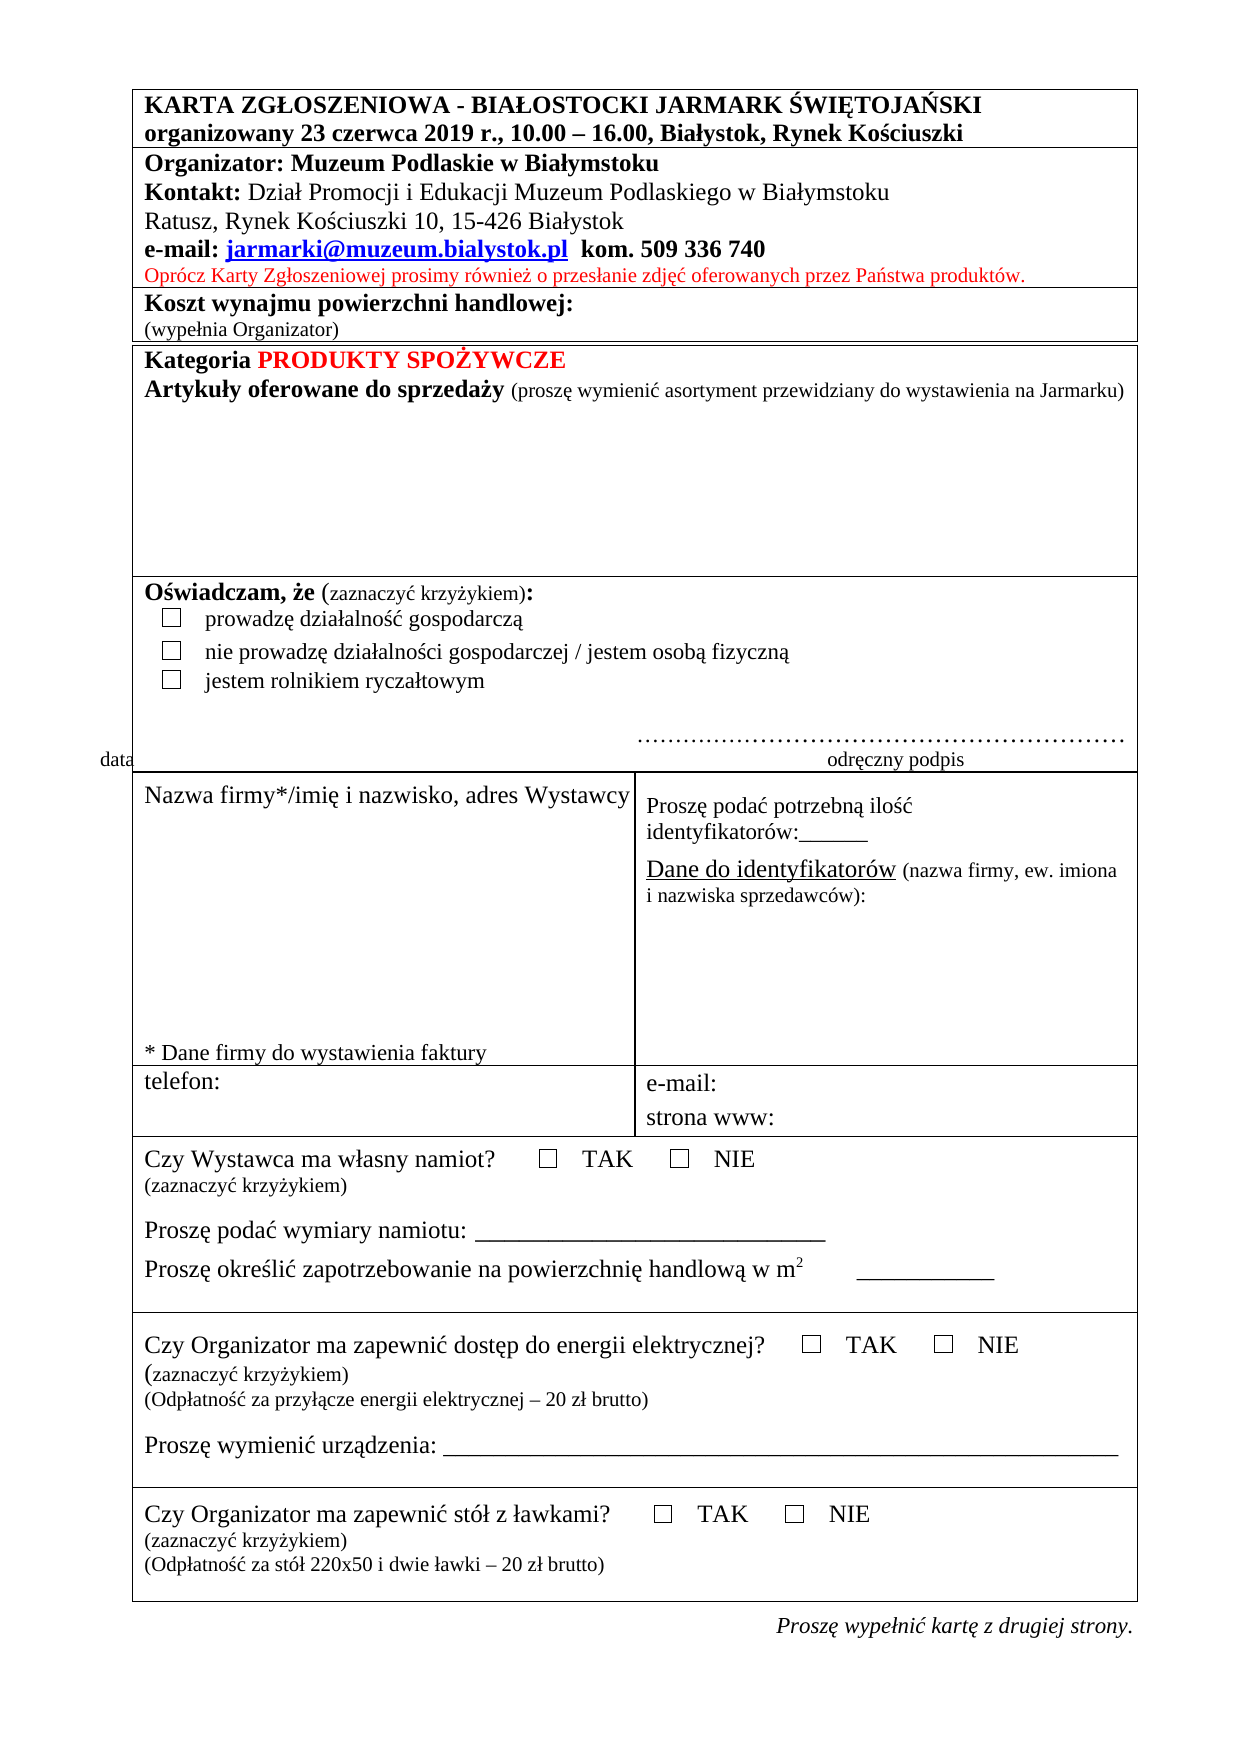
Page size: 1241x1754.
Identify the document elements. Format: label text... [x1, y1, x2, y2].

table_cell e-mail: strona www: [636, 1066, 1137, 1136]
table_cell Czy Wystawca ma własny namiot? TAK NIE (zaznaczyć krzyżykiem) Proszę podać wymiary namiotu: ________________________ Proszę określić zapotrzebowanie na powierzchnię handlową w m2 ___________ [133, 1137, 1137, 1312]
table_cell Oświadczam, że (zaznaczyć krzyżykiem): prowadzę działalność gospodarczą nie prowadzę działalności gospodarczej / jestem osobą fizyczną jestem rolnikiem ryczałtowym …………………………………………………… data odręczny podpis [133, 577, 1137, 771]
table_cell Koszt wynajmu powierzchni handlowej: (wypełnia Organizator) [133, 288, 1137, 341]
table_cell Organizator: Muzeum Podlaskie w Białymstoku Kontakt: Dział Promocji i Edukacji Muzeum Podlaskiego w Białymstoku Ratusz, Rynek Kościuszki 10, 15-426 Białystok e-mail: jarmarki@muzeum.bialystok.pl kom. 509 336 740 Oprócz Karty Zgłoszeniowej prosimy również o przesłanie zdjęć oferowanych przez Państwa produktów. [133, 148, 1137, 287]
table_cell Czy Organizator ma zapewnić stół z ławkami? TAK NIE (zaznaczyć krzyżykiem) (Odpłatność za stół 220x50 i dwie ławki – 20 zł brutto) [133, 1488, 1137, 1601]
table_cell Nazwa firmy*/imię i nazwisko, adres Wystawcy * Dane firmy do wystawienia faktury [133, 773, 634, 1065]
table_cell Proszę podać potrzebną ilość identyfikatorów:______ Dane do identyfikatorów (nazwa firmy, ew. imiona i nazwiska sprzedawców): [636, 773, 1137, 1065]
table_header Kategoria PRODUKTY SPOŻYWCZE Artykuły oferowane do sprzedaży (proszę wymienić asortyment przewidziany do wystawienia na Jarmarku) [133, 346, 1137, 576]
table_cell telefon: [133, 1066, 634, 1136]
table_cell Czy Organizator ma zapewnić dostęp do energii elektrycznej? TAK NIE (zaznaczyć krzyżykiem) (Odpłatność za przyłącze energii elektrycznej – 20 zł brutto) Proszę wymienić urządzenia: ______________________________________________________ [133, 1313, 1137, 1487]
table_header KARTA ZGŁOSZENIOWA - BIAŁOSTOCKI JARMARK ŚWIĘTOJAŃSKI organizowany 23 czerwca 2019 r., 10.00 – 16.00, Białystok, Rynek Kościuszki [133, 90, 1137, 147]
